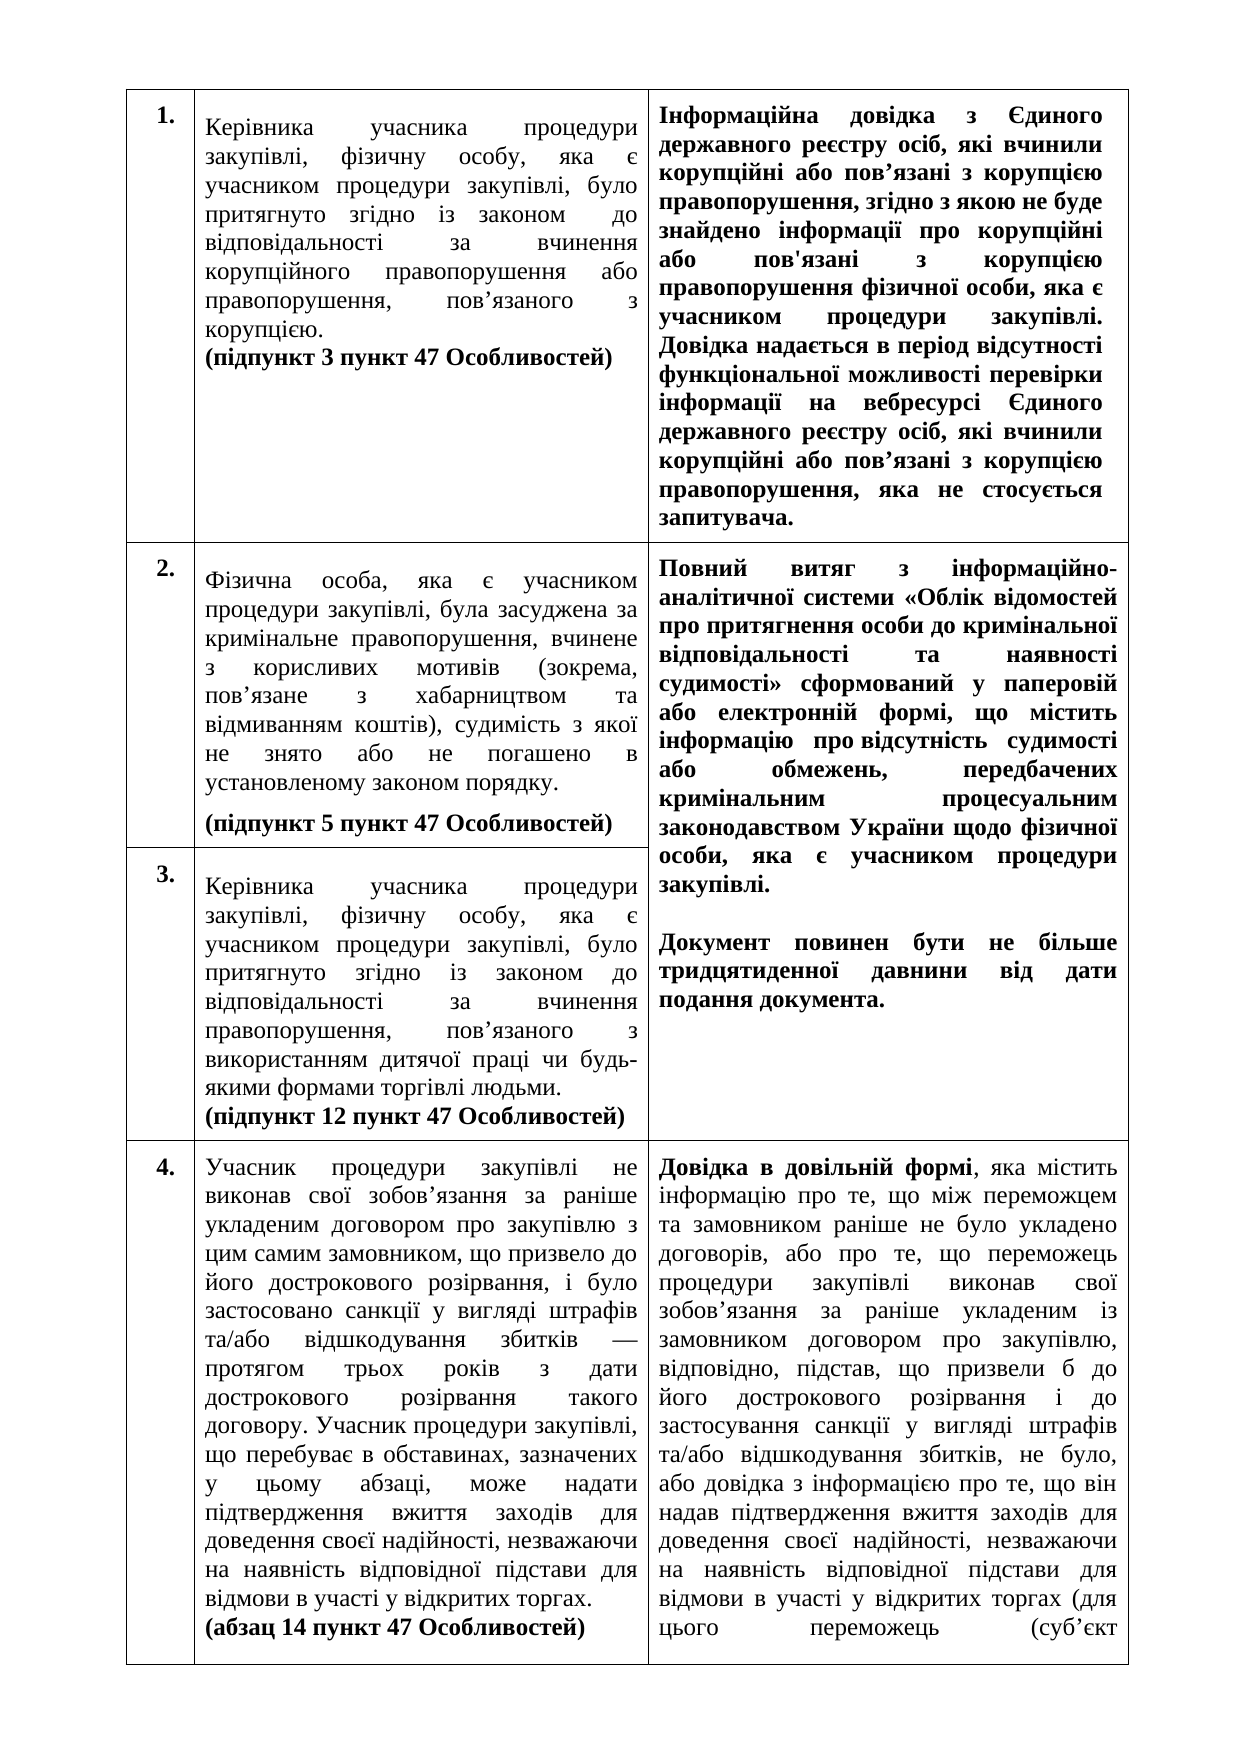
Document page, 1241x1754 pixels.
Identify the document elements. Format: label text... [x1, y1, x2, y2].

table_cell 3. [127, 848, 194, 1140]
table_cell Фізична особа, яка є учасником процедури закупівлі, була засуджена за кримінальне правопорушення, вчинене з корисливих мотивів (зокрема, пов’язане з хабарництвом та відмиванням коштів), судимість з якої не знято або не погашено в установленому законом порядку. (підпункт 5 пункт 47 Особливостей) [195, 543, 648, 847]
table_cell 1. [127, 90, 194, 542]
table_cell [649, 1141, 1128, 1664]
table_cell 4. [127, 1141, 194, 1664]
table_cell Керівника учасника процедури закупівлі, фізичну особу, яка є учасником процедури закупівлі, було притягнуто згідно із законом до відповідальності за вчинення правопорушення, пов’язаного з використанням дитячої праці чи будь-якими формами торгівлі людьми. (підпункт 12 пункт 47 Особливостей) [195, 848, 648, 1140]
table_cell Інформаційна довідка з Єдиного державного реєстру осіб, які вчинили корупційні або пов’язані з корупцією правопорушення, згідно з якою не буде знайдено інформації про корупційні або пов'язані з корупцією правопорушення фізичної особи, яка є учасником процедури закупівлі. Довідка надається в період відсутності функціональної можливості перевірки інформації на вебресурсі Єдиного державного реєстру осіб, які вчинили корупційні або пов’язані з корупцією правопорушення, яка не стосується запитувача. [649, 90, 1128, 542]
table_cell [195, 1141, 648, 1664]
table_cell Керівника учасника процедури закупівлі, фізичну особу, яка є учасником процедури закупівлі, було притягнуто згідно із законом до відповідальності за вчинення корупційного правопорушення або правопорушення, пов’язаного з корупцією. (підпункт 3 пункт 47 Особливостей) [195, 90, 648, 542]
table_cell Повний витяг з інформаційно-аналітичної системи «Облік відомостей про притягнення особи до кримінальної відповідальності та наявності судимості» сформований у паперовій або електронній формі, що містить інформацію про відсутність судимості або обмежень, передбачених кримінальним процесуальним законодавством України щодо фізичної особи, яка є учасником процедури закупівлі. Документ повинен бути не більше тридцятиденної давнини від дати подання документа. [649, 543, 1128, 1140]
table_cell 2. [127, 543, 194, 847]
